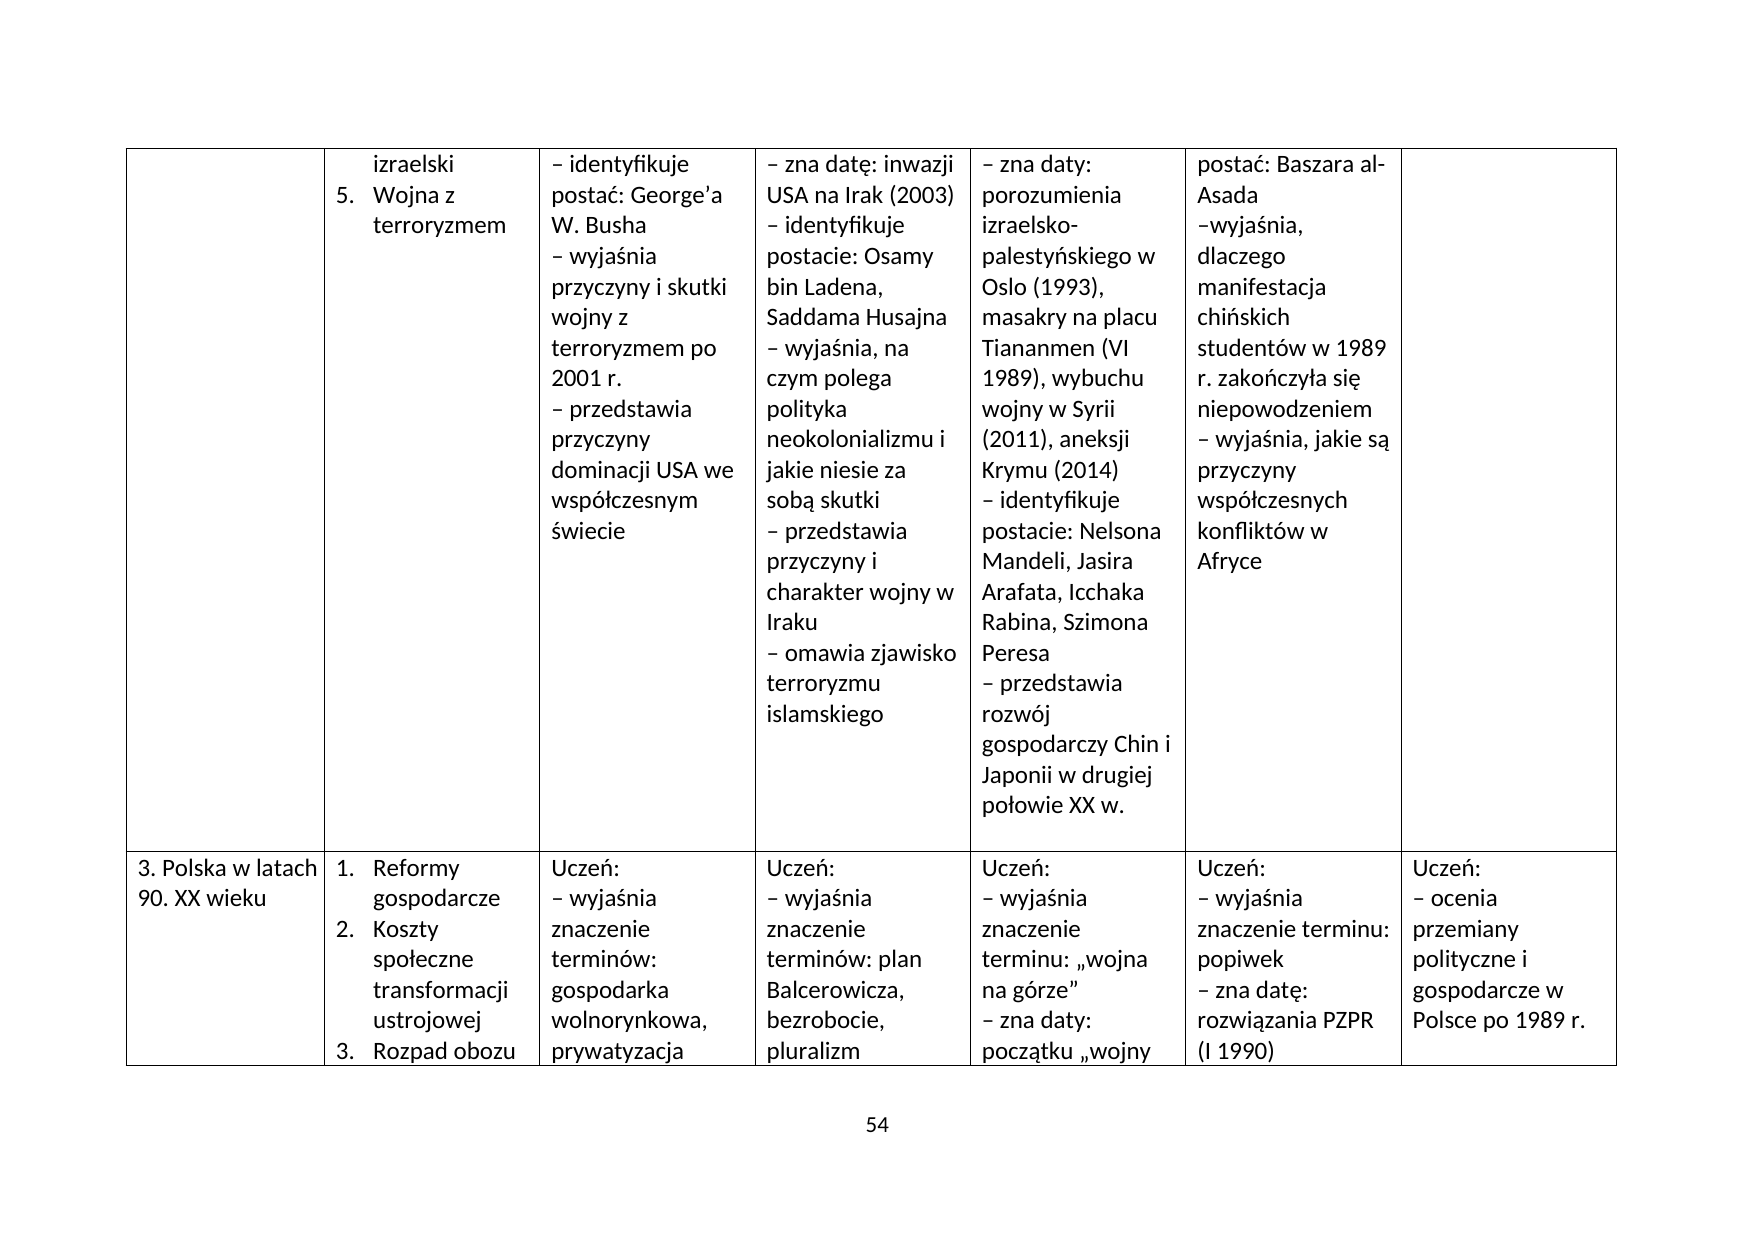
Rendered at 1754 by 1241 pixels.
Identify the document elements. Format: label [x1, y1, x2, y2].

table_cell [127, 852, 324, 1065]
table_cell [325, 852, 539, 1065]
table_cell [756, 149, 970, 851]
table_cell [540, 149, 755, 851]
table_cell [325, 149, 539, 851]
table_cell [127, 149, 324, 851]
table_cell [971, 852, 1185, 1065]
table_cell [1186, 852, 1401, 1065]
table_cell [756, 852, 970, 1065]
table_cell [1186, 149, 1401, 851]
table_cell [971, 149, 1185, 851]
table_cell [1402, 149, 1616, 851]
table_cell [1402, 852, 1616, 1065]
table_cell [540, 852, 755, 1065]
